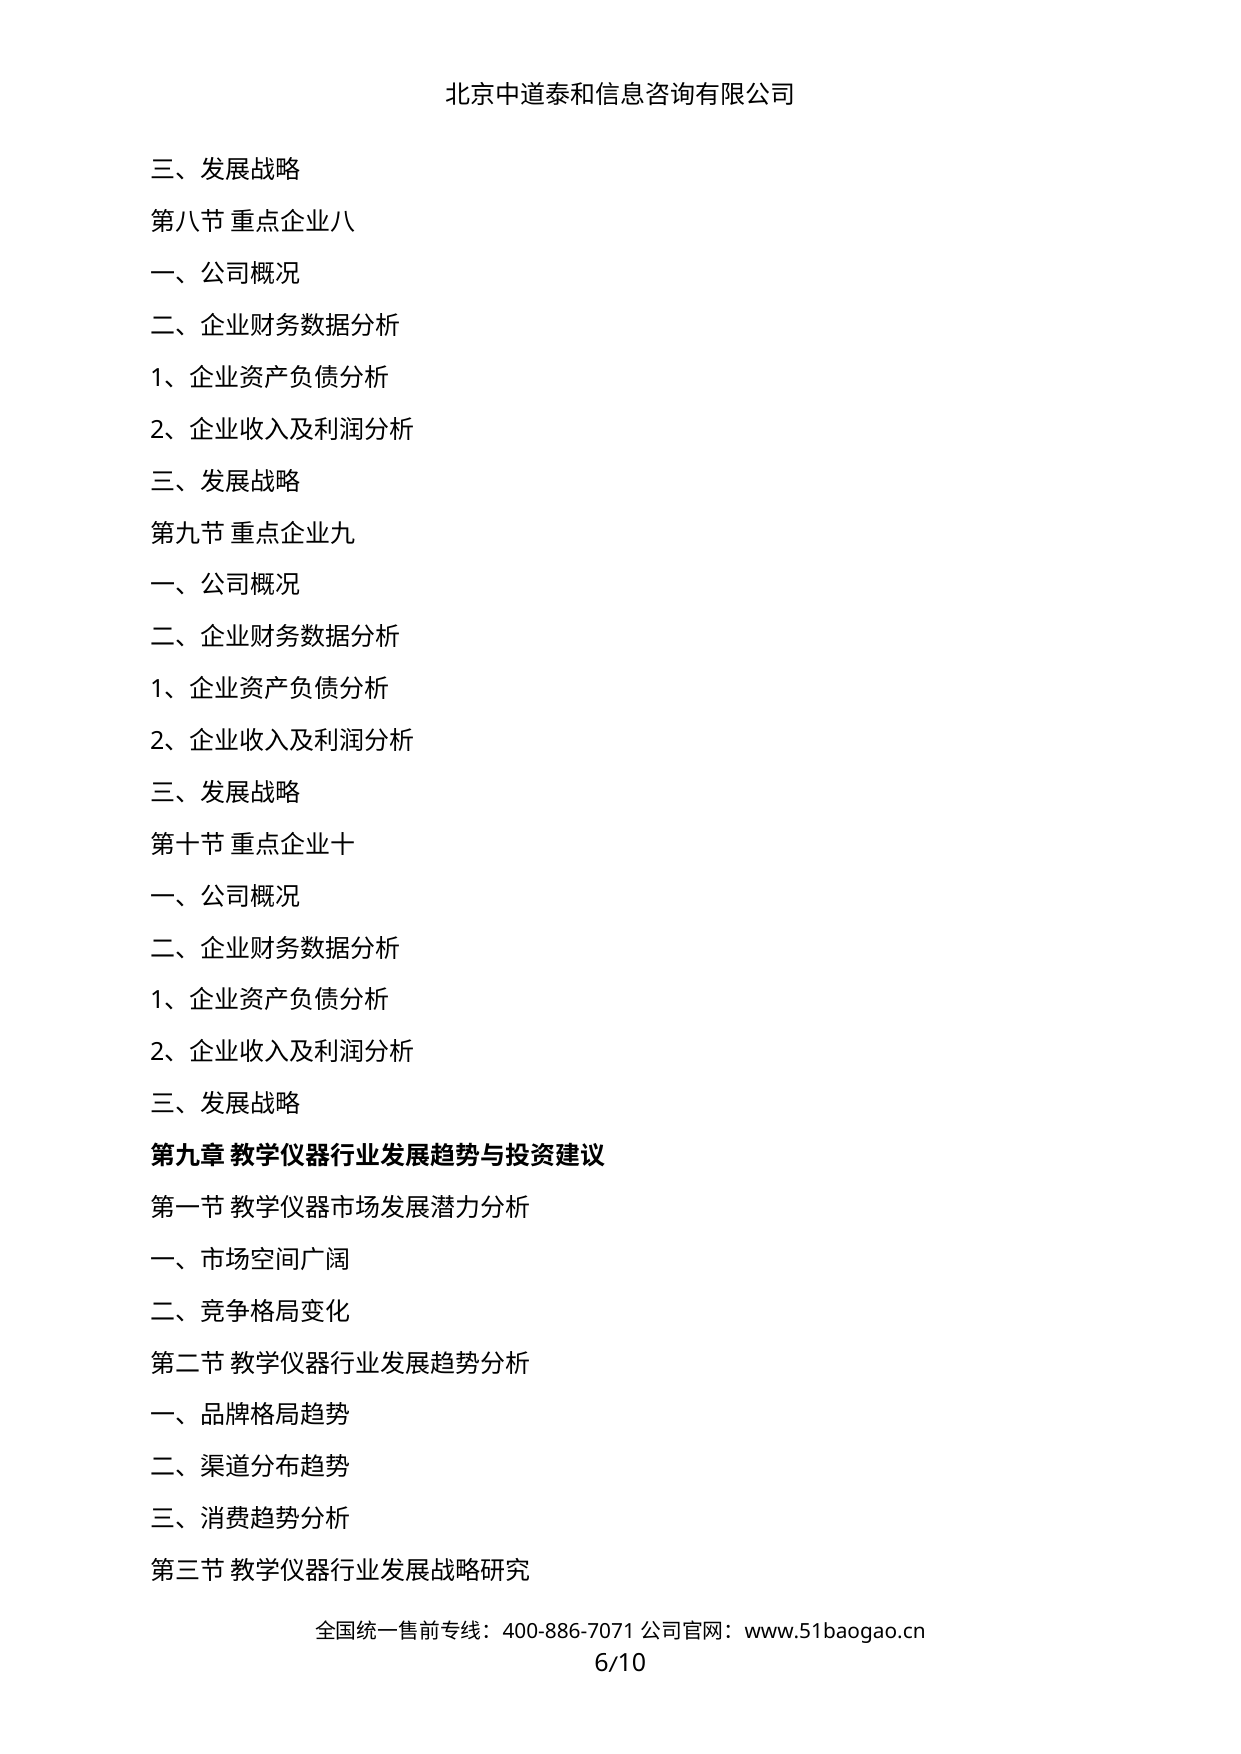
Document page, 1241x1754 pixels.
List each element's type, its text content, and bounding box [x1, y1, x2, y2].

text 二、企业财务数据分析 [150, 306, 1090, 342]
text 第十节 重点企业十 [150, 824, 1090, 861]
text 三、发展战略 [150, 772, 1090, 809]
text 2、企业收入及利润分析 [150, 721, 1090, 757]
text 一、公司概况 [150, 565, 1090, 601]
text 一、市场空间广阔 [150, 1239, 1090, 1276]
text 第九节 重点企业九 [150, 513, 1090, 549]
text 一、公司概况 [150, 876, 1090, 912]
text 二、渠道分布趋势 [150, 1447, 1090, 1483]
text 三、发展战略 [150, 1084, 1090, 1120]
text 三、消费趋势分析 [150, 1499, 1090, 1535]
text 二、企业财务数据分析 [150, 617, 1090, 653]
text 2、企业收入及利润分析 [150, 409, 1090, 446]
text 三、发展战略 [150, 150, 1090, 186]
text 第八节 重点企业八 [150, 202, 1090, 238]
text 二、竞争格局变化 [150, 1291, 1090, 1327]
text 第三节 教学仪器行业发展战略研究 [150, 1551, 1090, 1587]
text 一、公司概况 [150, 254, 1090, 290]
text 第一节 教学仪器市场发展潜力分析 [150, 1187, 1090, 1224]
text 1、企业资产负债分析 [150, 357, 1090, 394]
text 1、企业资产负债分析 [150, 669, 1090, 705]
text 二、企业财务数据分析 [150, 928, 1090, 964]
text 2、企业收入及利润分析 [150, 1032, 1090, 1068]
text 第九章 教学仪器行业发展趋势与投资建议 [150, 1136, 1090, 1172]
text 1、企业资产负债分析 [150, 980, 1090, 1016]
text 一、品牌格局趋势 [150, 1395, 1090, 1431]
text 第二节 教学仪器行业发展趋势分析 [150, 1343, 1090, 1379]
text 三、发展战略 [150, 461, 1090, 497]
